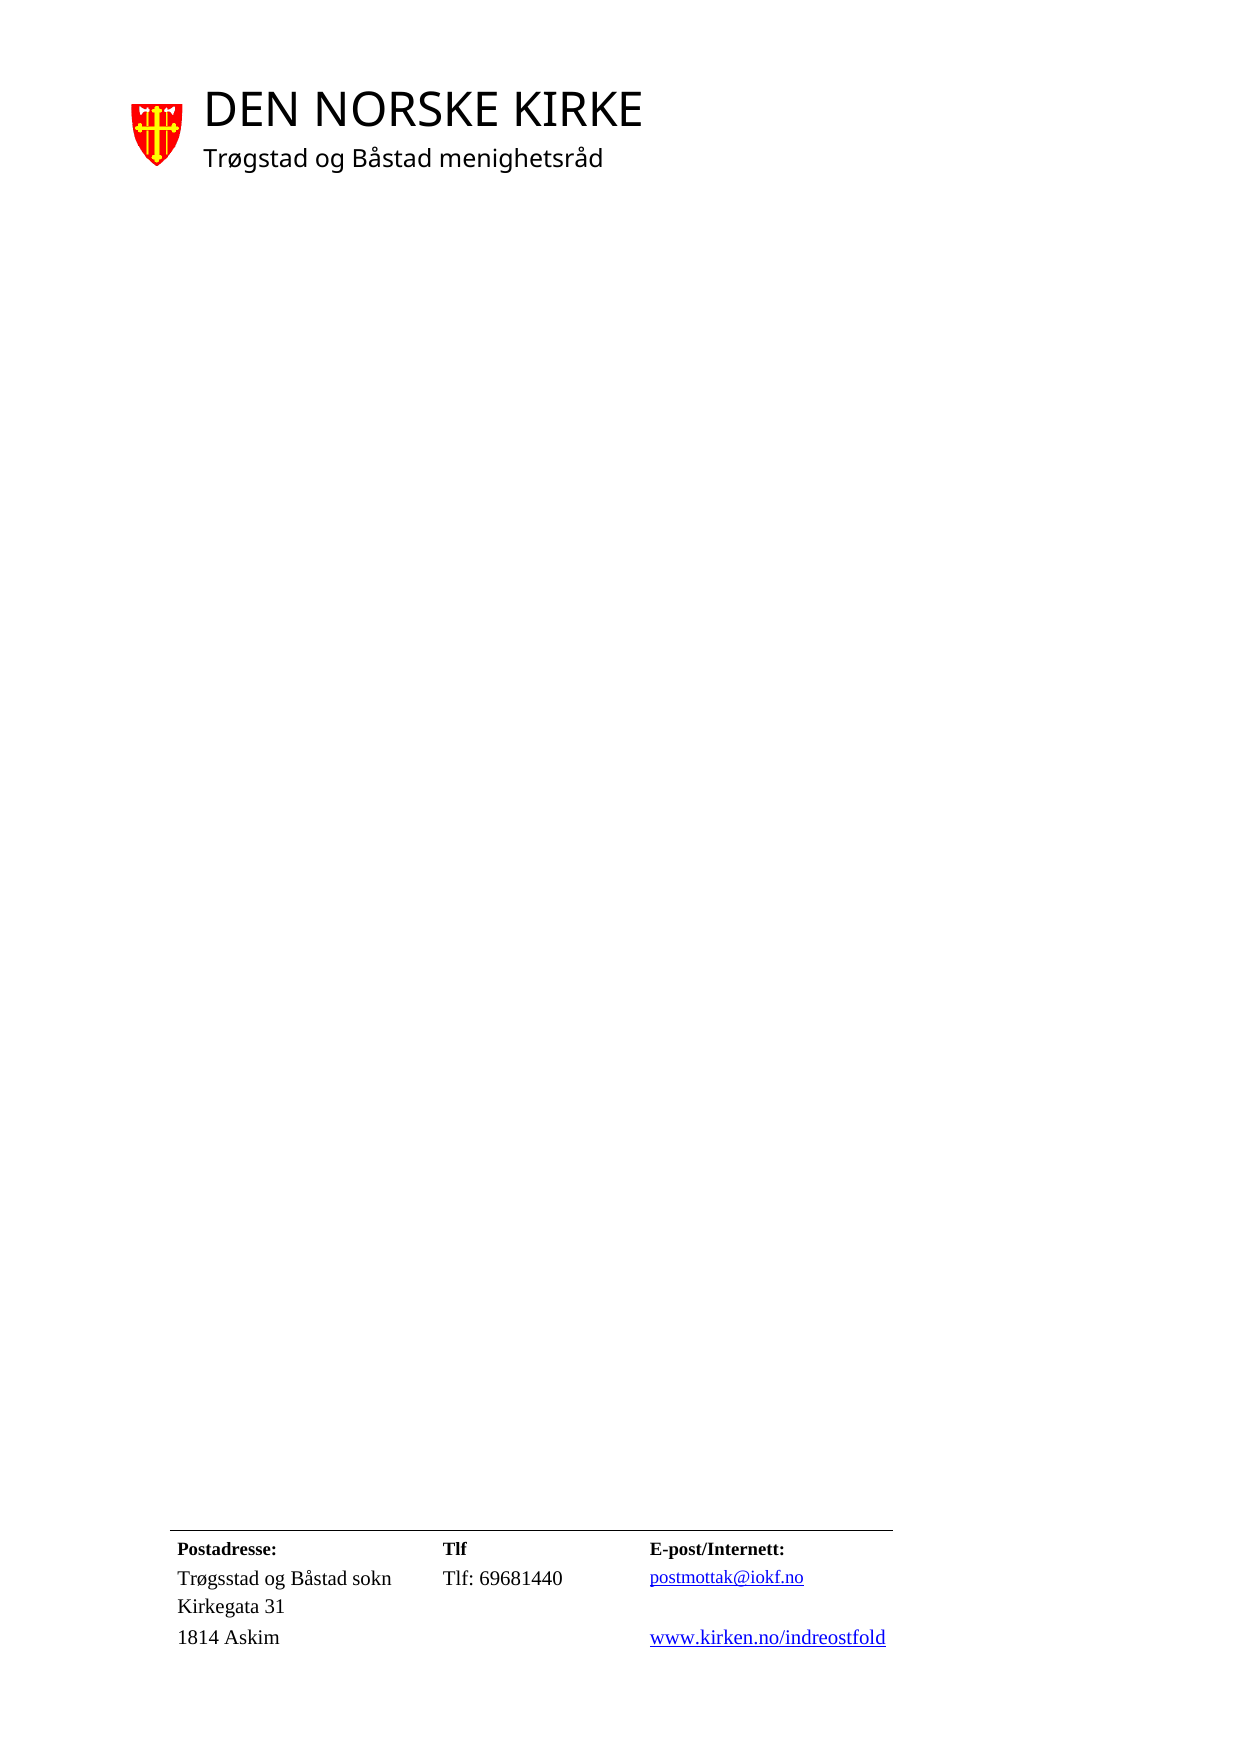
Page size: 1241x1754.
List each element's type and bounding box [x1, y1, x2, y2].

picture [131, 103, 183, 167]
